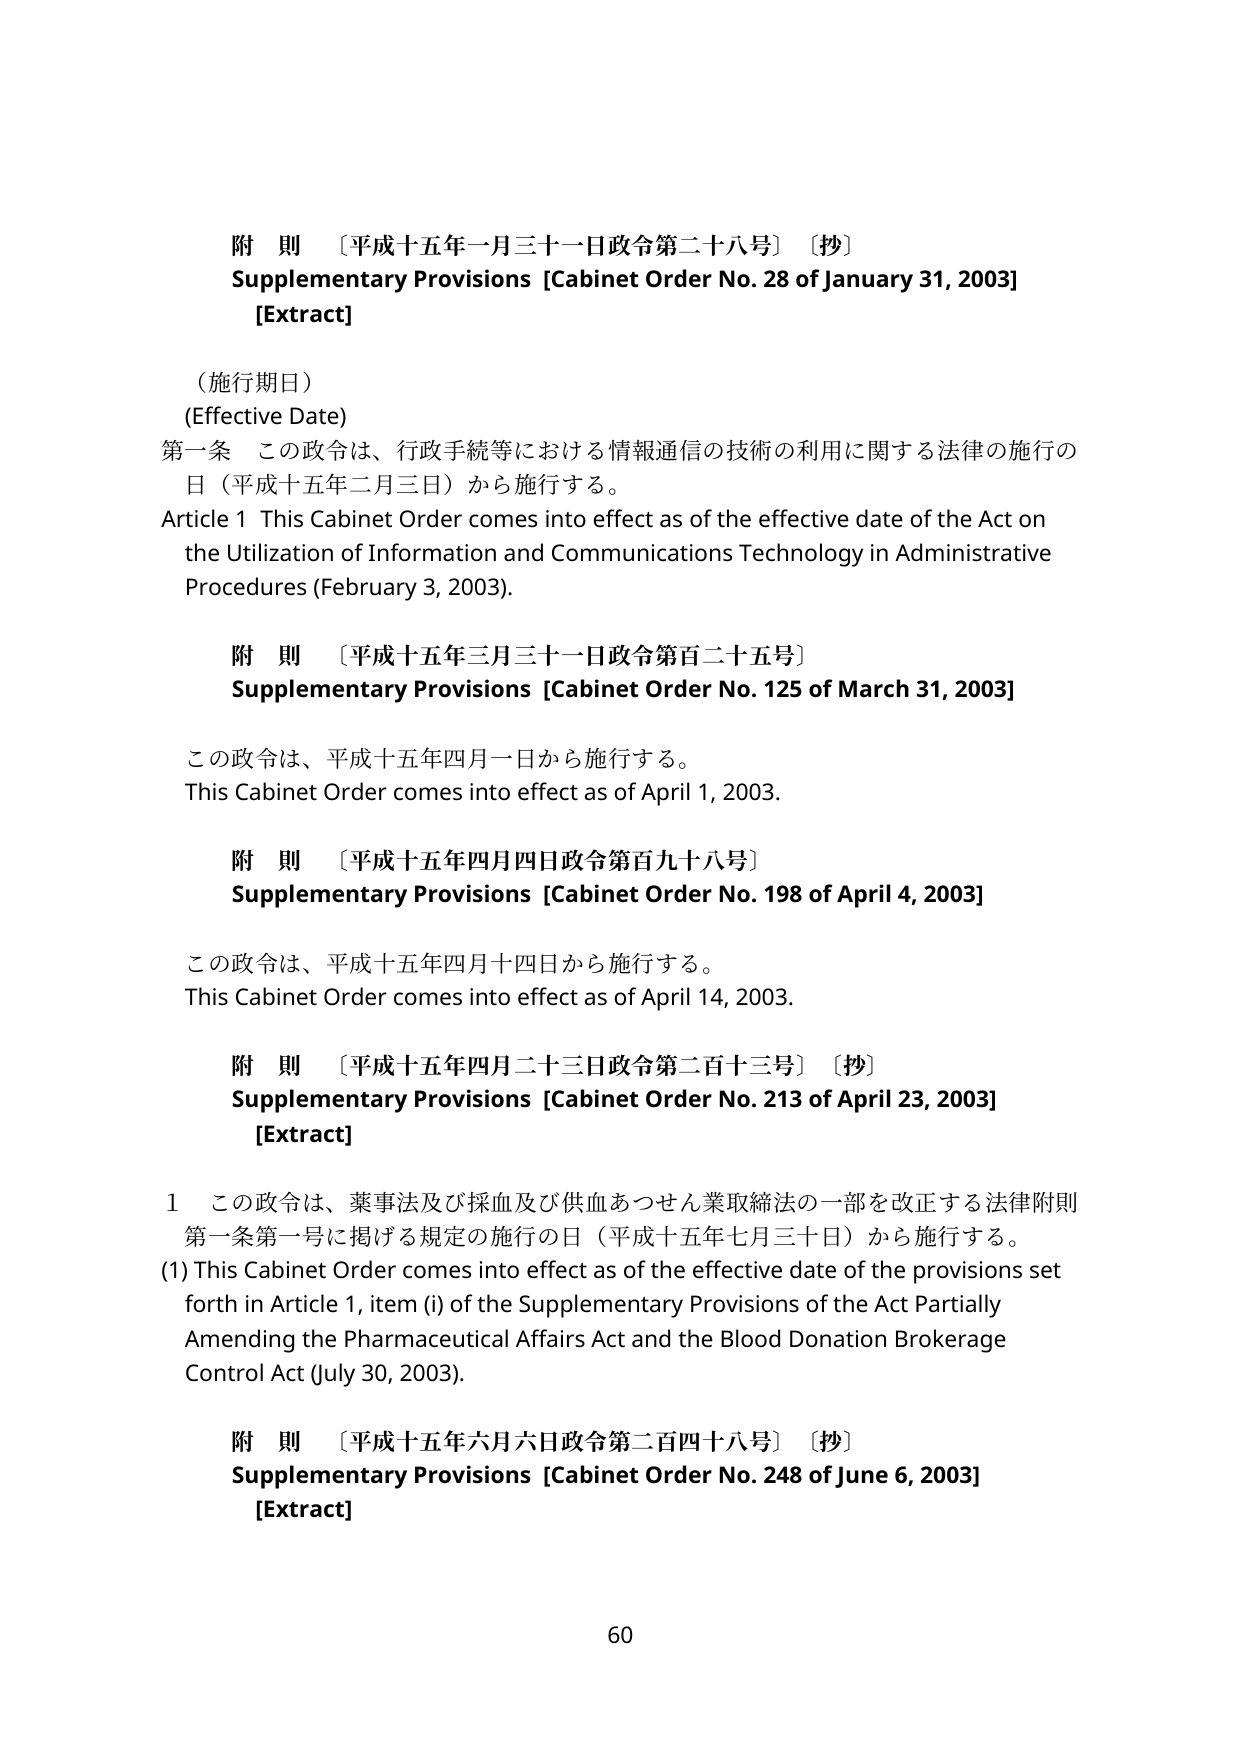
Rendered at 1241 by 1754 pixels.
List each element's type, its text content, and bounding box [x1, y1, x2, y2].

text １ この政令は、薬事法及び採血及び供血あつせん業取締法の一部を改正する法律附則第一条第一号に掲げる規定の施行の日（平成十五年七月三十日）から施行する。 [161, 1184, 1079, 1253]
text Supplementary Provisions [Cabinet Order No. 248 of June 6, 2003] [Extract] [230, 1458, 1079, 1526]
text 附 則 〔平成十五年六月六日政令第二百四十八号〕〔抄〕 [230, 1424, 1079, 1458]
text 附 則 〔平成十五年四月四日政令第百九十八号〕 [230, 843, 1079, 877]
text 附 則 〔平成十五年三月三十一日政令第百二十五号〕 [230, 638, 1079, 672]
text Supplementary Provisions [Cabinet Order No. 28 of January 31, 2003] [Extract] [230, 262, 1079, 330]
text この政令は、平成十五年四月一日から施行する。 [161, 740, 1079, 774]
text Article 1 This Cabinet Order comes into effect as of the effective date of the Act on the Utilization of Information and Communications Technology in Administrative Procedures (February 3, 2003). [161, 501, 1079, 604]
text Supplementary Provisions [Cabinet Order No. 213 of April 23, 2003] [Extract] [230, 1082, 1079, 1150]
text 第一条 この政令は、行政手続等における情報通信の技術の利用に関する法律の施行の日（平成十五年二月三日）から施行する。 [161, 433, 1079, 501]
text （施行期日） [184, 364, 1079, 399]
text この政令は、平成十五年四月十四日から施行する。 [161, 945, 1079, 979]
text This Cabinet Order comes into effect as of April 1, 2003. [161, 774, 1079, 809]
text 附 則 〔平成十五年一月三十一日政令第二十八号〕〔抄〕 [230, 228, 1079, 262]
text (1) This Cabinet Order comes into effect as of the effective date of the provisions set forth in Article 1, item (i) of the Supplementary Provisions of the Act Partially Amending the Pharmaceutical Affairs Act and the Blood Donation Brokerage Control Act (July 30, 2003). [161, 1253, 1079, 1389]
text 附 則 〔平成十五年四月二十三日政令第二百十三号〕〔抄〕 [230, 1048, 1079, 1082]
text This Cabinet Order comes into effect as of April 14, 2003. [161, 979, 1079, 1014]
text Supplementary Provisions [Cabinet Order No. 125 of March 31, 2003] [230, 672, 1079, 706]
text Supplementary Provisions [Cabinet Order No. 198 of April 4, 2003] [230, 877, 1079, 911]
text (Effective Date) [184, 399, 1079, 433]
